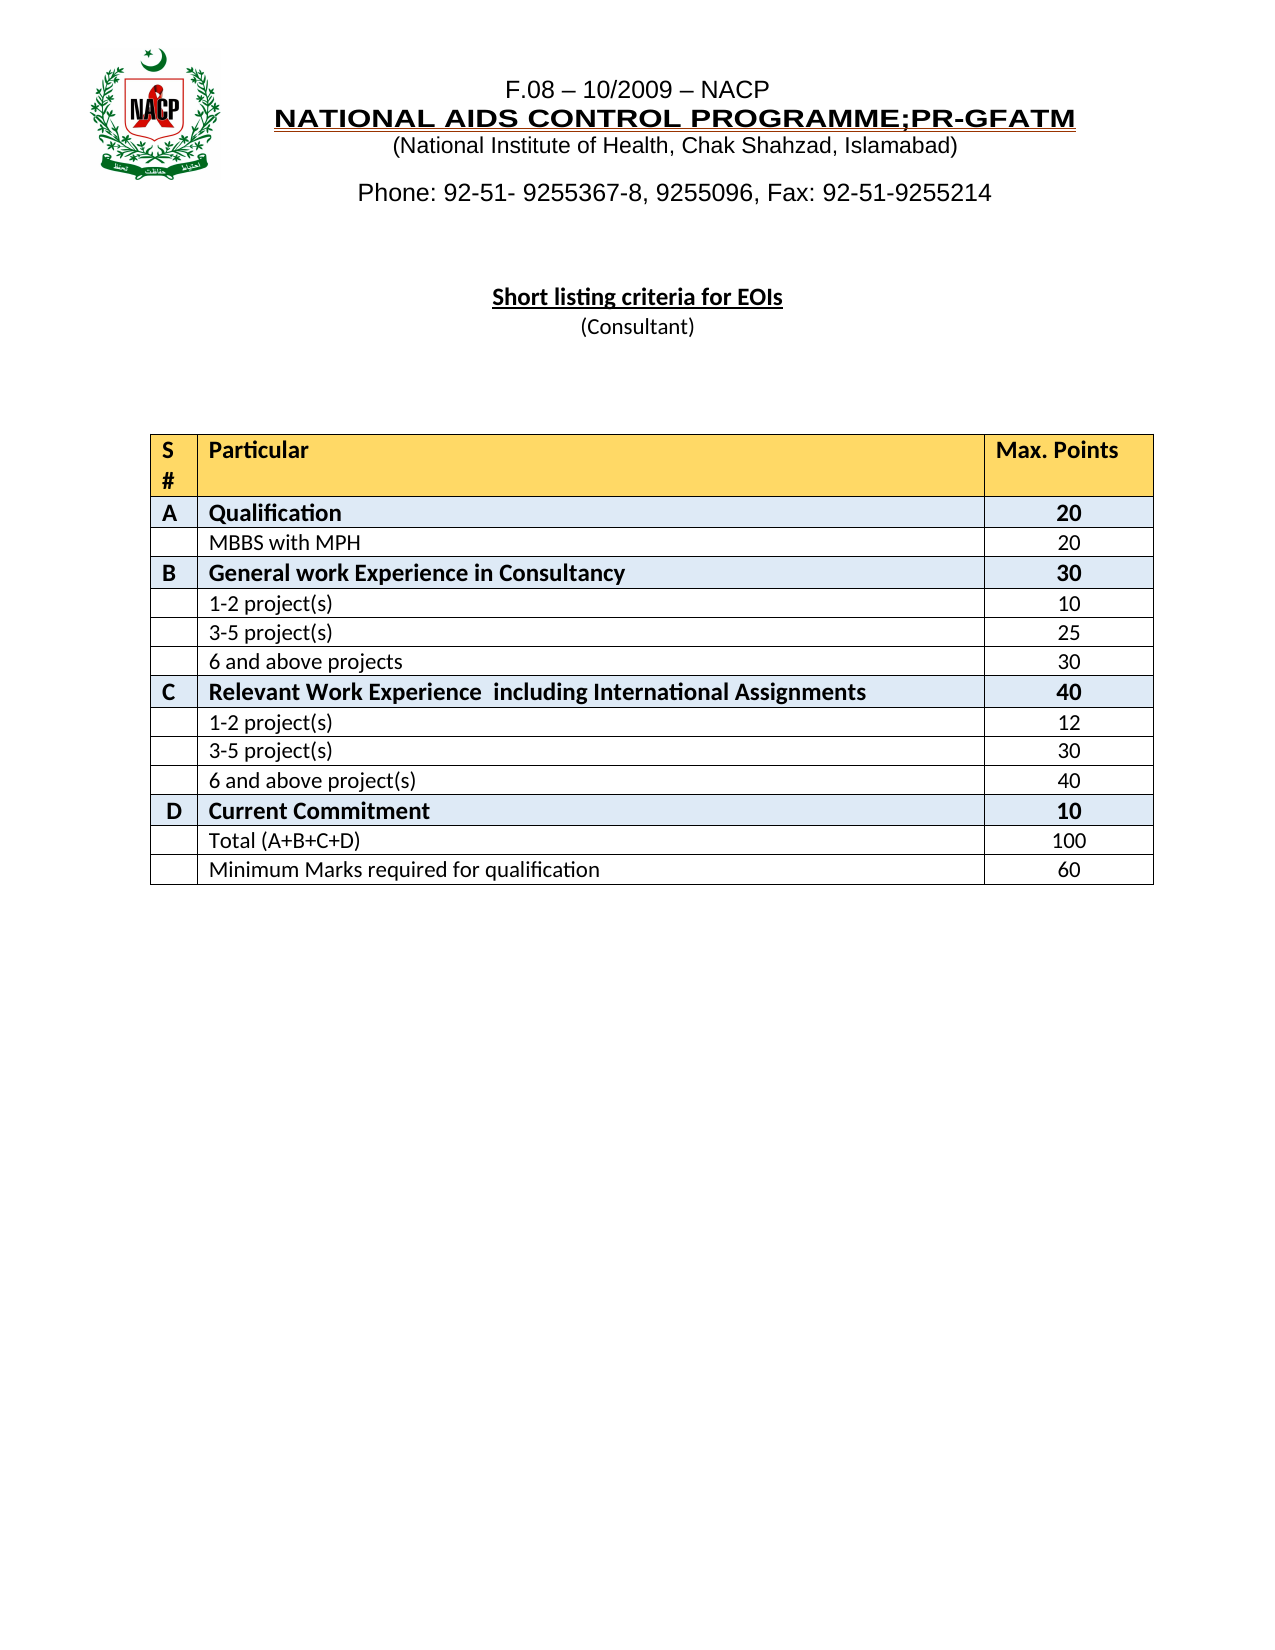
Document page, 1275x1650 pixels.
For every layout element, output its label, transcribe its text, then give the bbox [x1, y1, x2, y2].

table_cell 6 and above projects [198, 647, 984, 675]
table_cell Qualification [198, 497, 984, 527]
table_cell [151, 708, 197, 736]
table_cell MBBS with MPH [198, 528, 984, 556]
table_cell 10 [985, 795, 1153, 825]
table_cell 10 [985, 589, 1153, 617]
text (Consultant) [150, 312, 1125, 340]
table_cell 20 [985, 528, 1153, 556]
table_cell 30 [985, 647, 1153, 675]
table_cell General work Experience in Consultancy [198, 557, 984, 588]
table_cell [151, 855, 197, 883]
table_cell D [151, 795, 197, 825]
table_cell [151, 826, 197, 854]
table_cell [151, 589, 197, 617]
table_header Particular [198, 435, 984, 496]
table_cell [151, 647, 197, 675]
table_cell 30 [985, 737, 1153, 765]
table_cell Minimum Marks required for qualification [198, 855, 984, 883]
table_cell Current Commitment [198, 795, 984, 825]
table_cell 40 [985, 676, 1153, 707]
text Short listing criteria for EOIs [150, 281, 1125, 312]
table_cell 3-5 project(s) [198, 618, 984, 646]
table_cell 60 [985, 855, 1153, 883]
picture [89, 48, 221, 180]
table_cell 6 and above project(s) [198, 766, 984, 794]
table_cell 3-5 project(s) [198, 737, 984, 765]
table_cell 1-2 project(s) [198, 708, 984, 736]
table_cell 40 [985, 766, 1153, 794]
table_cell [151, 618, 197, 646]
table_cell [151, 737, 197, 765]
table_cell 30 [985, 557, 1153, 588]
table_cell 25 [985, 618, 1153, 646]
table_cell C [151, 676, 197, 707]
table_header S# [151, 435, 197, 496]
table_header Max. Points [985, 435, 1153, 496]
table_cell [151, 766, 197, 794]
table_cell A [151, 497, 197, 527]
table_cell B [151, 557, 197, 588]
table_cell 20 [985, 497, 1153, 527]
table_cell Total (A+B+C+D) [198, 826, 984, 854]
table_cell 12 [985, 708, 1153, 736]
table_cell 1-2 project(s) [198, 589, 984, 617]
table_cell [151, 528, 197, 556]
table_cell 100 [985, 826, 1153, 854]
table_cell Relevant Work Experience including International Assignments [198, 676, 984, 707]
